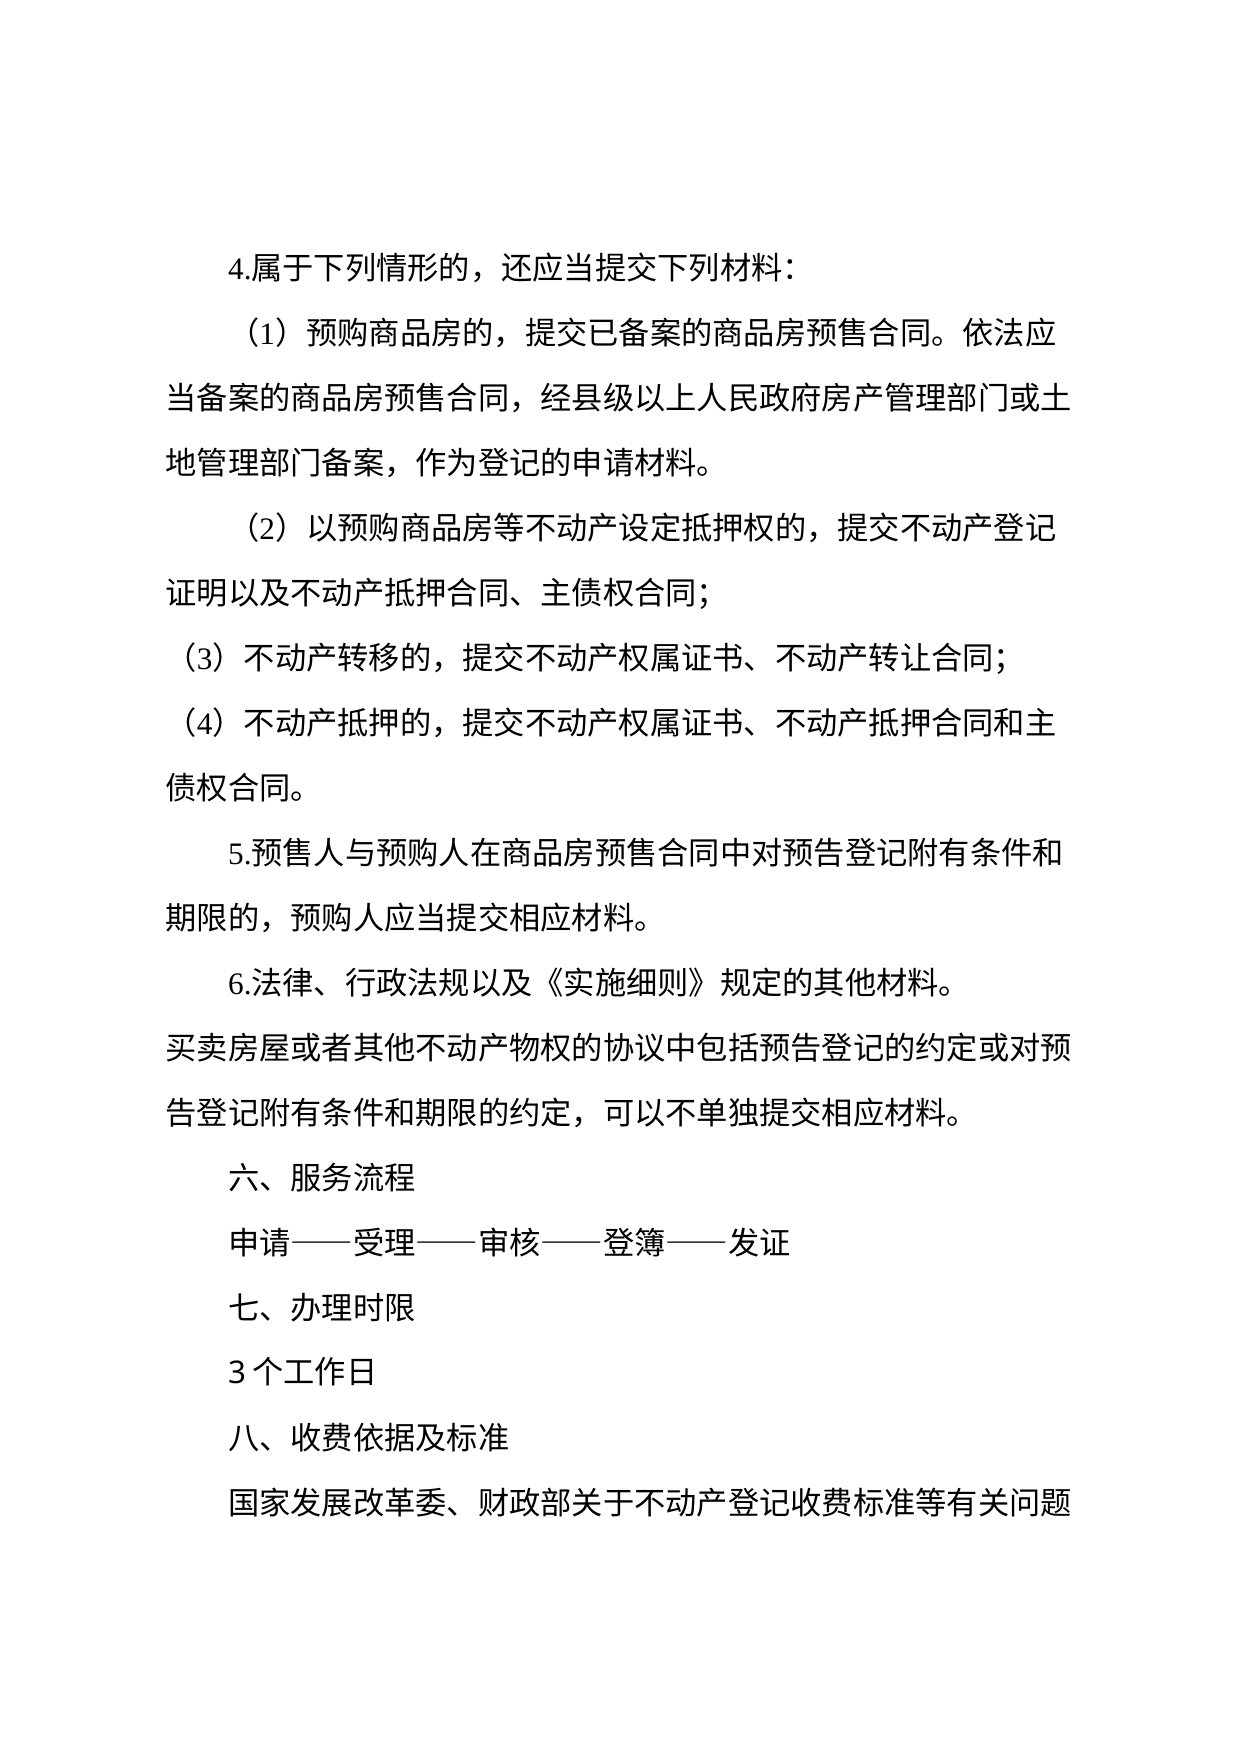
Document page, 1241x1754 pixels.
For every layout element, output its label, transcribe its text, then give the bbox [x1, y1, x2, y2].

text 申请——受理——审核——登簿——发证 [165, 1208, 1087, 1273]
text 六、服务流程 [165, 1143, 1087, 1208]
text 6.法律、行政法规以及《实施细则》规定的其他材料。 [165, 948, 1087, 1013]
text 买卖房屋或者其他不动产物权的协议中包括预告登记的约定或对预告登记附有条件和期限的约定，可以不单独提交相应材料。 [165, 1013, 1087, 1143]
text （1）预购商品房的，提交已备案的商品房预售合同。依法应当备案的商品房预售合同，经县级以上人民政府房产管理部门或土地管理部门备案，作为登记的申请材料。 [165, 298, 1087, 493]
text 4.属于下列情形的，还应当提交下列材料： [165, 233, 1087, 298]
text （4）不动产抵押的，提交不动产权属证书、不动产抵押合同和主债权合同。 [165, 688, 1087, 818]
text （2）以预购商品房等不动产设定抵押权的，提交不动产登记证明以及不动产抵押合同、主债权合同； [165, 493, 1087, 623]
text （3）不动产转移的，提交不动产权属证书、不动产转让合同； [165, 623, 1087, 688]
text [165, 1468, 1087, 1533]
text 七、办理时限 [165, 1273, 1087, 1338]
text 八、收费依据及标准 [165, 1403, 1087, 1468]
text 3个工作日 [165, 1338, 1087, 1403]
text 5.预售人与预购人在商品房预售合同中对预告登记附有条件和期限的，预购人应当提交相应材料。 [165, 818, 1087, 948]
